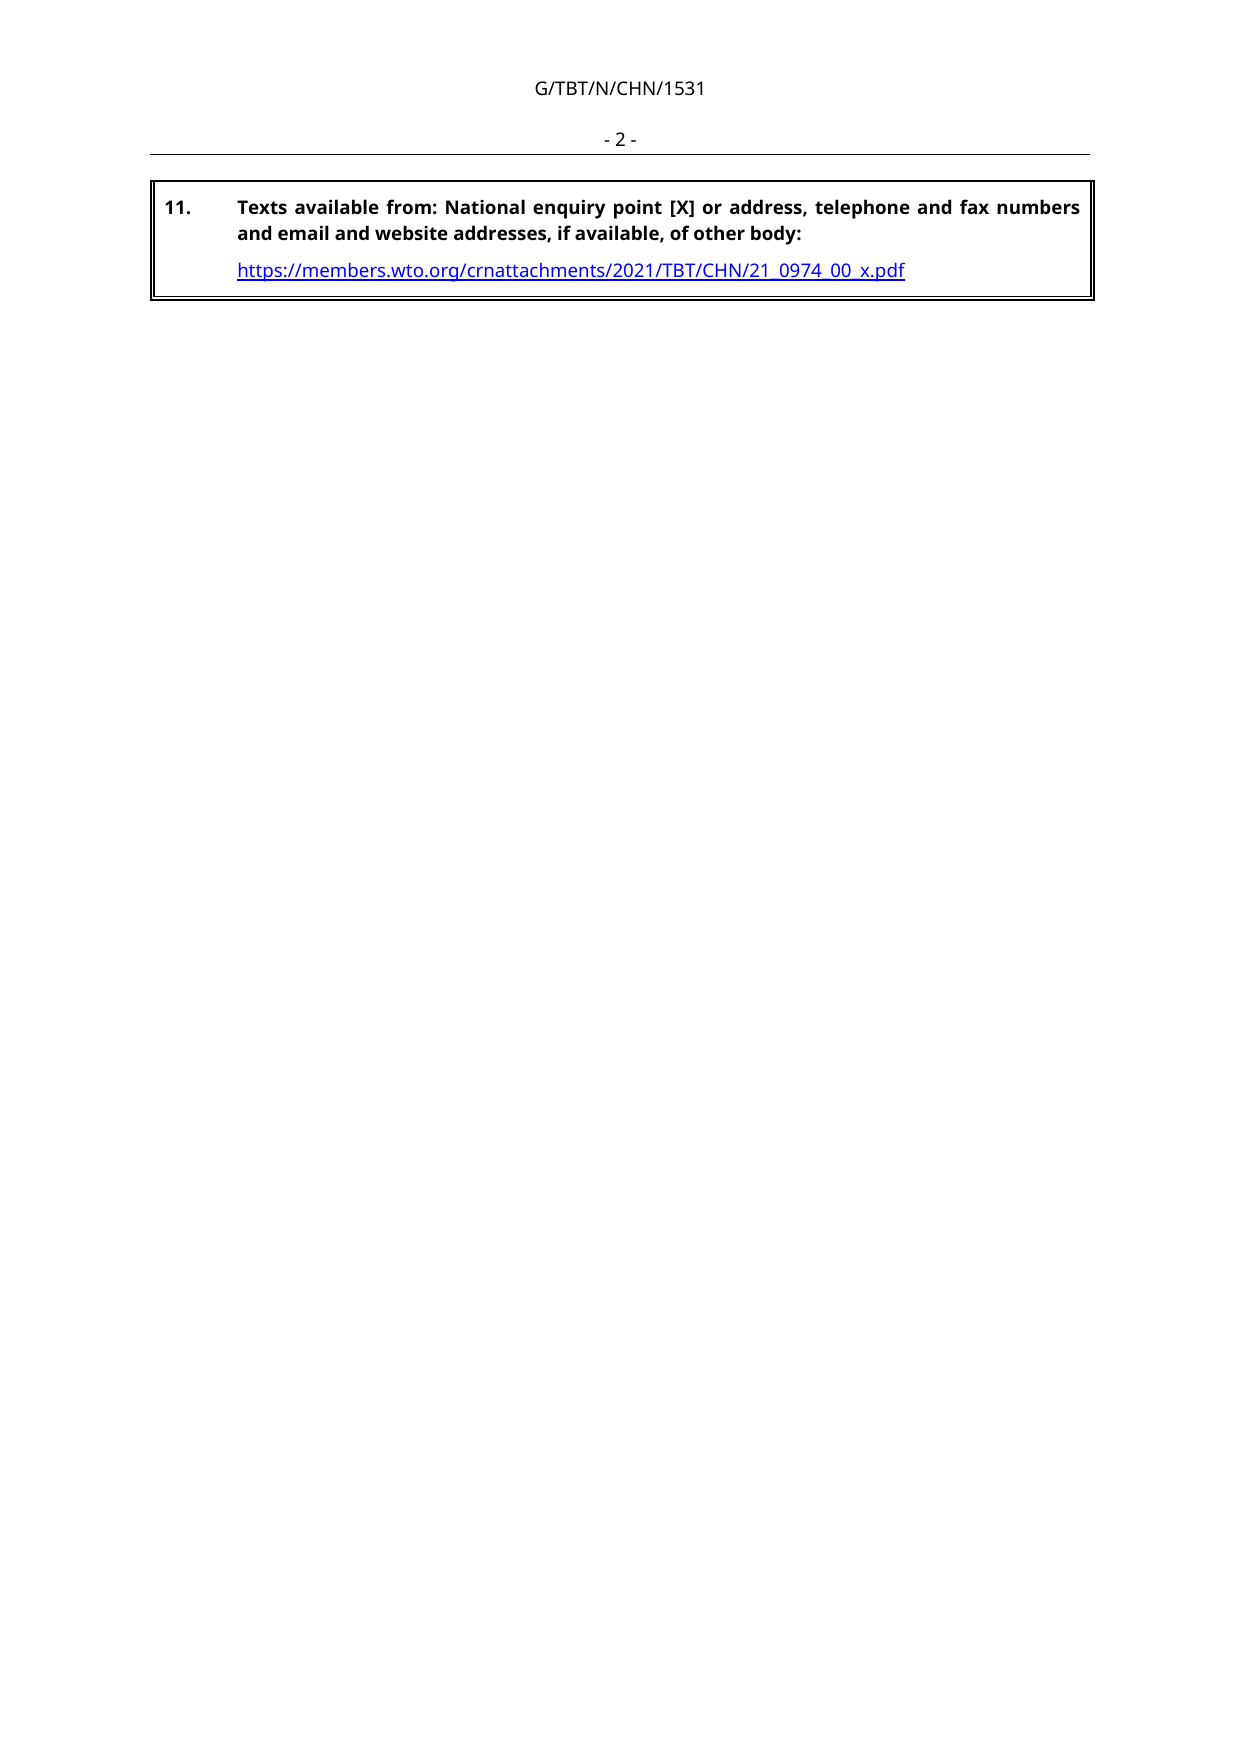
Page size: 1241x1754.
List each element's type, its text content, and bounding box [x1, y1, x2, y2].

table_cell Texts available from: National enquiry point [X] or address, telephone and fax numbers and email and website addresses, if available, of other body: https://members.wto.org/crnattachments/2021/TBT/CHN/21_0974_00_x.pdf [225, 182, 1090, 296]
table_cell 11. [155, 182, 225, 296]
